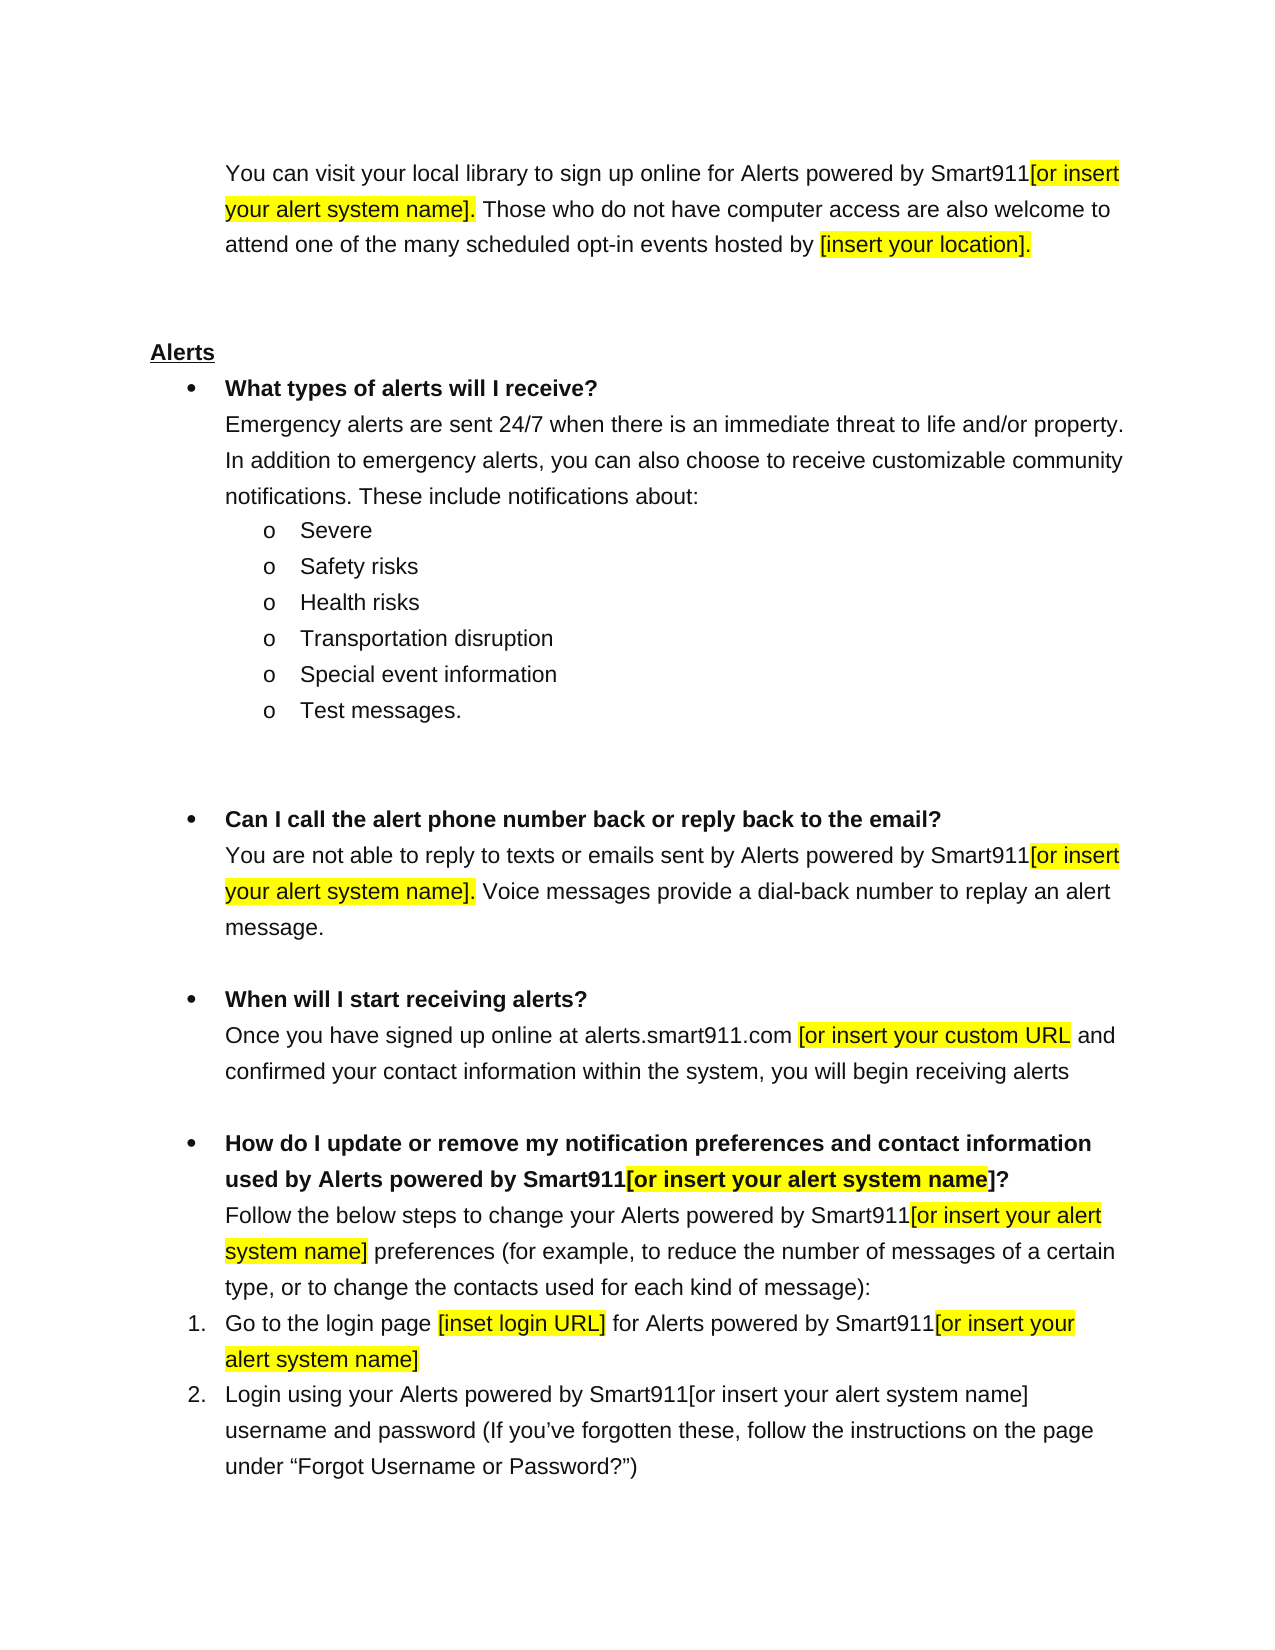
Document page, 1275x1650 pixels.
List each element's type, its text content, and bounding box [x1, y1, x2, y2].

list Special event information [262, 653, 1125, 689]
list Safety risks [262, 545, 1125, 581]
list Go to the login page [inset login URL] for Alerts powered by Smart911[or insert your alert system name] [187, 1300, 1125, 1372]
list Test messages. [262, 689, 1125, 725]
list What types of alerts will I receive? Emergency alerts are sent 24/7 when there is an immediate threat to life and/or property. In addition to emergency alerts, you can also choose to receive customizable community notifications. These include notifications about: [187, 366, 1125, 509]
list Transportation disruption [262, 617, 1125, 653]
list Login using your Alerts powered by Smart911[or insert your alert system name] username and password (If you’ve forgotten these, follow the instructions on the page under “Forgot Username or Password?”) [187, 1372, 1125, 1480]
text Alerts [150, 330, 1125, 366]
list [187, 150, 1125, 258]
list When will I start receiving alerts? Once you have signed up online at alerts.smart911.com [or insert your custom URL and confirmed your contact information within the system, you will begin receiving alerts [187, 977, 1125, 1084]
list Can I call the alert phone number back or reply back to the email? You are not able to reply to texts or emails sent by Alerts powered by Smart911[or insert your alert system name]. Voice messages provide a dial-back number to replay an alert message. [187, 797, 1125, 941]
list Severe [262, 509, 1125, 545]
list How do I update or remove my notification preferences and contact information used by Alerts powered by Smart911[or insert your alert system name]? Follow the below steps to change your Alerts powered by Smart911[or insert your alert system name] preferences (for example, to reduce the number of messages of a certain type, or to change the contacts used for each kind of message): [187, 1120, 1125, 1300]
list Health risks [262, 581, 1125, 617]
